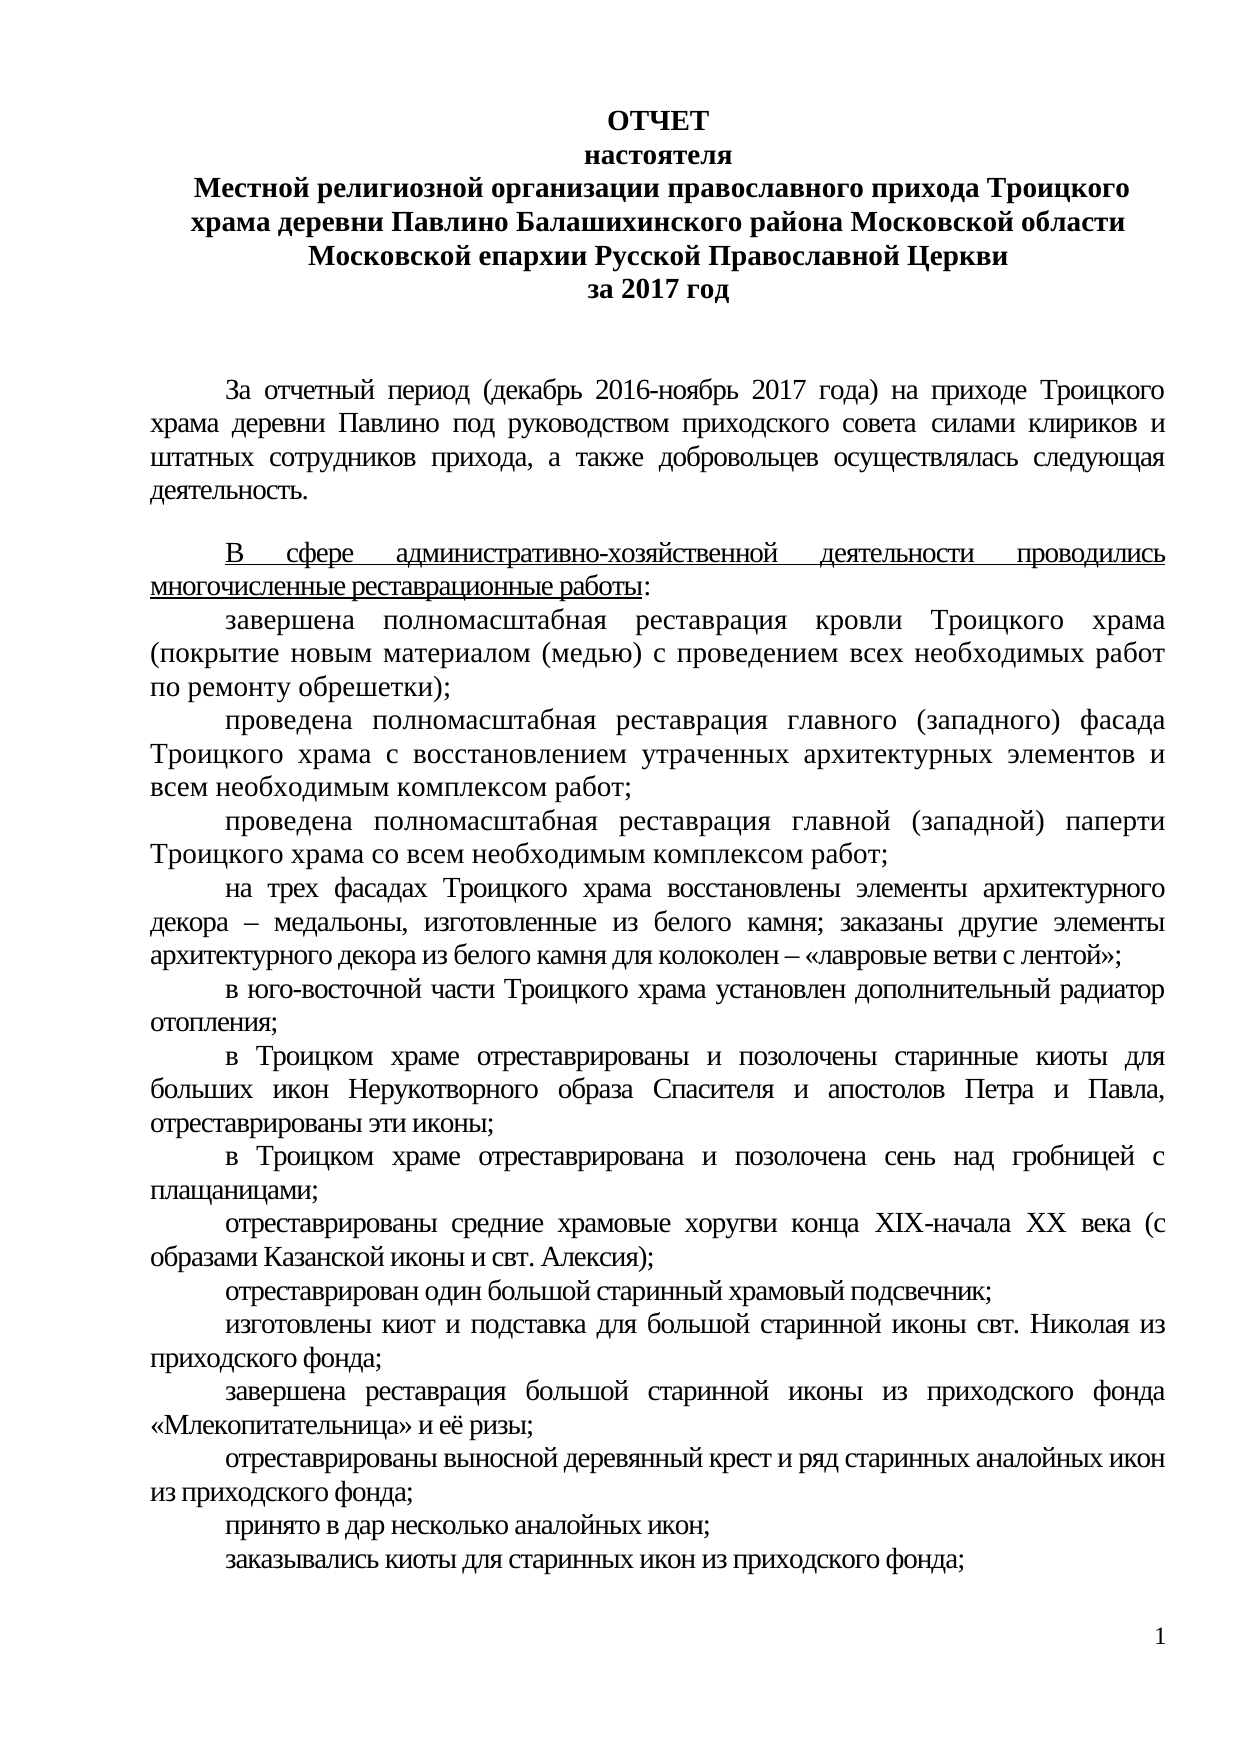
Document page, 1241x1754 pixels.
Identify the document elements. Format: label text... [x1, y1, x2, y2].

text завершена реставрация большой старинной иконы из приходского фонда «Млекопитательница» и её ризы; [150, 1373, 1166, 1440]
text проведена полномасштабная реставрация главного (западного) фасада Троицкого храма с восстановлением утраченных архитектурных элементов и всем необходимым комплексом работ; [150, 702, 1166, 803]
text В сфере административно-хозяйственной деятельности проводились многочисленные реставрационные работы: [150, 535, 1166, 602]
text отреставрирован один большой старинный храмовый подсвечник; [150, 1273, 1166, 1306]
text проведена полномасштабная реставрация главной (западной) паперти Троицкого храма со всем необходимым комплексом работ; [150, 803, 1166, 870]
text За отчетный период (декабрь 2016-ноябрь 2017 года) на приходе Троицкого храма деревни Павлино под руководством приходского совета силами клириков и штатных сотрудников прихода, а также добровольцев осуществлялась следующая деятельность. [150, 372, 1166, 506]
text в Троицком храме отреставрирована и позолочена сень над гробницей с плащаницами; [150, 1138, 1166, 1206]
text изготовлены киот и подставка для большой старинной иконы свт. Николая из приходского фонда; [150, 1306, 1166, 1373]
text настоятеля [150, 137, 1166, 171]
text заказывались киоты для старинных икон из приходского фонда; [150, 1541, 1166, 1574]
text в Троицком храме отреставрированы и позолочены старинные киоты для больших икон Нерукотворного образа Спасителя и апостолов Петра и Павла, отреставрированы эти иконы; [150, 1038, 1166, 1138]
text на трех фасадах Троицкого храма восстановлены элементы архитектурного декора – медальоны, изготовленные из белого камня; заказаны другие элементы архитектурного декора из белого камня для колоколен – «лавровые ветви с лентой»; [150, 870, 1166, 971]
text завершена полномасштабная реставрация кровли Троицкого храма (покрытие новым материалом (медью) с проведением всех необходимых работ по ремонту обрешетки); [150, 602, 1166, 702]
text в юго-восточной части Троицкого храма установлен дополнительный радиатор отопления; [150, 971, 1166, 1038]
text отреставрированы средние храмовые хоругви конца XIX-начала XX века (с образами Казанской иконы и свт. Алексия); [150, 1206, 1166, 1273]
text за 2017 год [150, 271, 1166, 305]
text отреставрированы выносной деревянный крест и ряд старинных аналойных икон из приходского фонда; [150, 1440, 1166, 1507]
text ОТЧЕТ [150, 103, 1166, 137]
text принято в дар несколько аналойных икон; [150, 1507, 1166, 1541]
text Местной религиозной организации православного прихода Троицкого храма деревни Павлино Балашихинского района Московской области Московской епархии Русской Православной Церкви [150, 171, 1166, 271]
